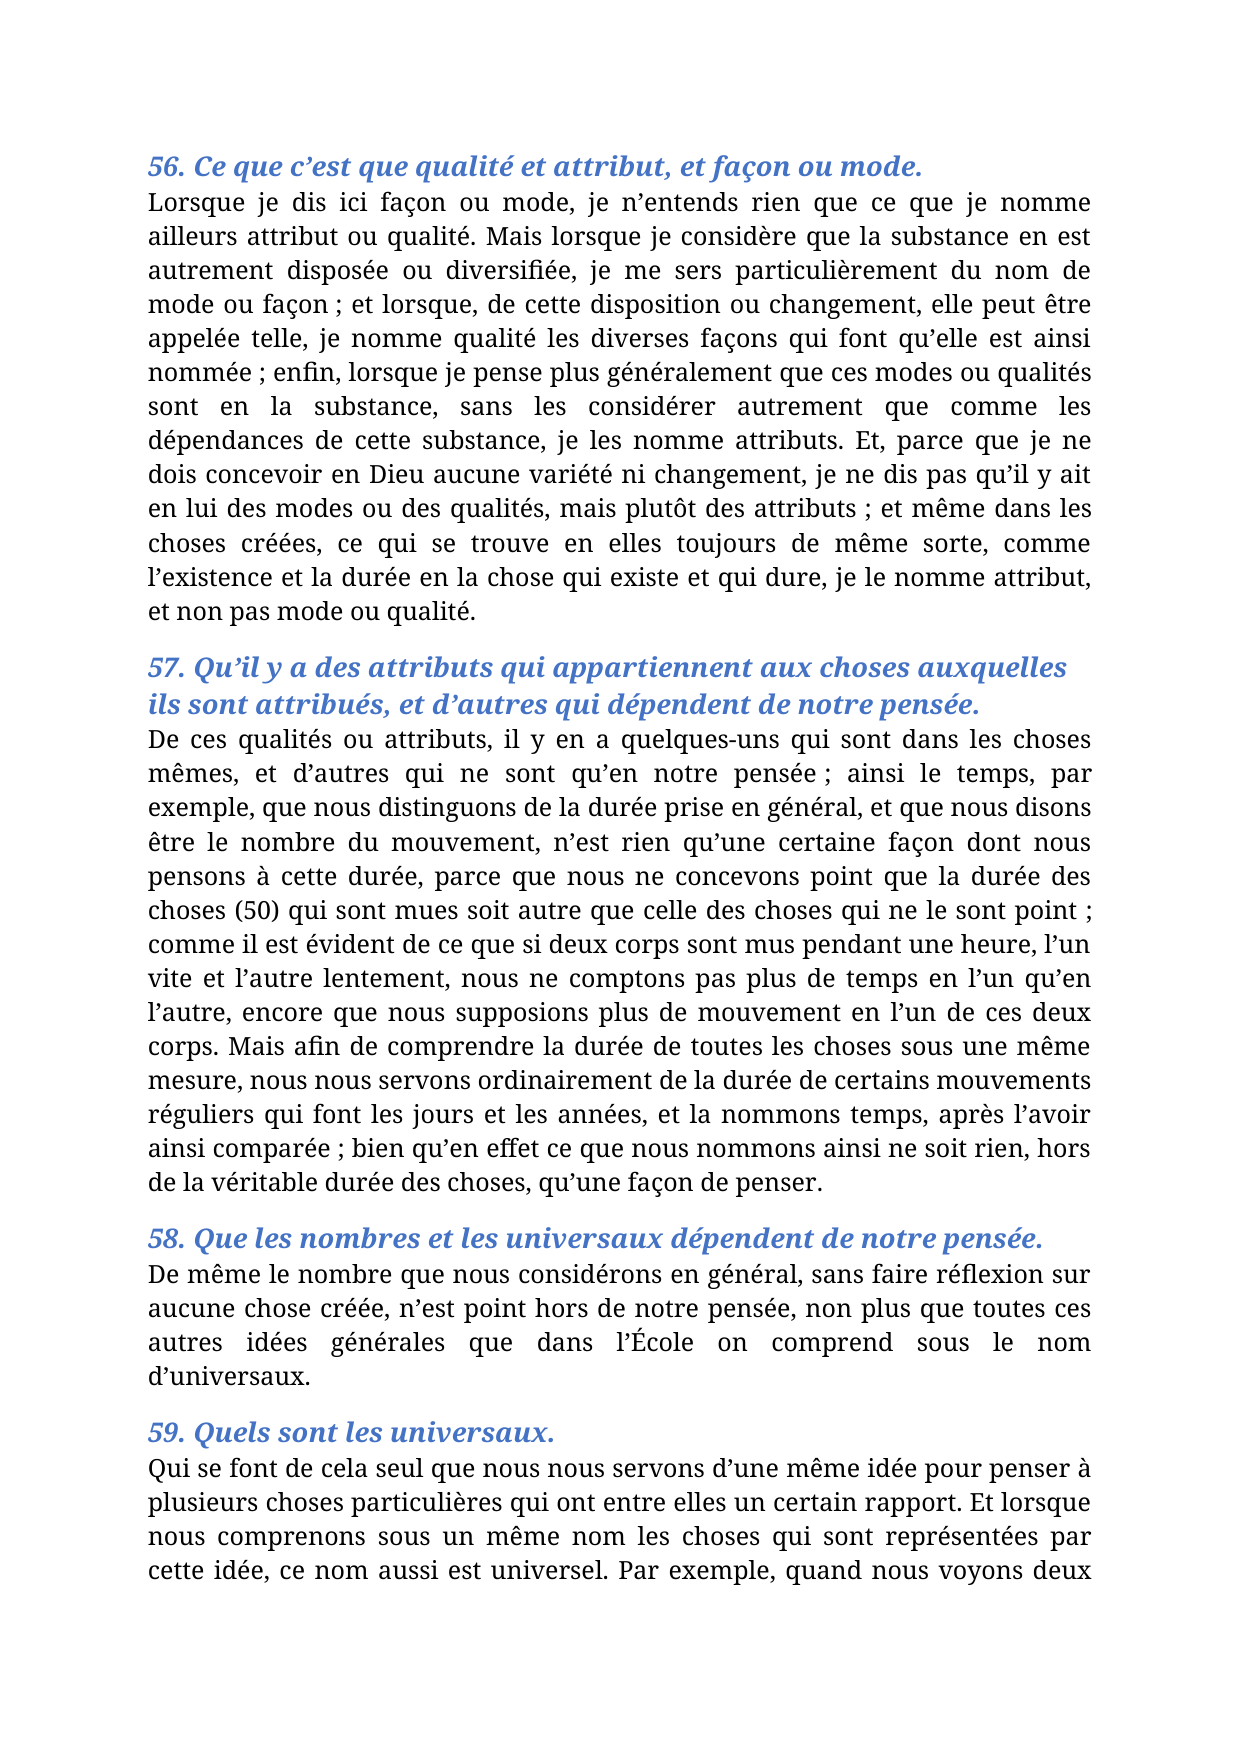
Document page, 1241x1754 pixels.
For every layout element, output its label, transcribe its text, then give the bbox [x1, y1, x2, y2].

text De ces qualités ou attributs, il y en a quelques-uns qui sont dans les choses mêmes, et d’autres qui ne sont qu’en notre pensée ; ainsi le temps, par exemple, que nous distinguons de la durée prise en général, et que nous disons être le nombre du mouvement, n’est rien qu’une certaine façon dont nous pensons à cette durée, parce que nous ne concevons point que la durée des choses (50) qui sont mues soit autre que celle des choses qui ne le sont point ; comme il est évident de ce que si deux corps sont mus pendant une heure, l’un vite et l’autre lentement, nous ne comptons pas plus de temps en l’un qu’en l’autre, encore que nous supposions plus de mouvement en l’un de ces deux corps. Mais afin de comprendre la durée de toutes les choses sous une même mesure, nous nous servons ordinairement de la durée de certains mouvements réguliers qui font les jours et les années, et la nommons temps, après l’avoir ainsi comparée ; bien qu’en effet ce que nous nommons ainsi ne soit rien, hors de la véritable durée des choses, qu’une façon de penser. [148, 722, 1092, 1199]
text Lorsque je dis ici façon ou mode, je n’entends rien que ce que je nomme ailleurs attribut ou qualité. Mais lorsque je considère que la substance en est autrement disposée ou diversifiée, je me sers particulièrement du nom de mode ou façon ; et lorsque, de cette disposition ou changement, elle peut être appelée telle, je nomme qualité les diverses façons qui font qu’elle est ainsi nommée ; enfin, lorsque je pense plus généralement que ces modes ou qualités sont en la substance, sans les considérer autrement que comme les dépendances de cette substance, je les nomme attributs. Et, parce que je ne dois concevoir en Dieu aucune variété ni changement, je ne dis pas qu’il y ait en lui des modes ou des qualités, mais plutôt des attributs ; et même dans les choses créées, ce qui se trouve en elles toujours de même sorte, comme l’existence et la durée en la chose qui existe et qui dure, je le nomme attribut, et non pas mode ou qualité. [148, 184, 1092, 627]
subtitle 58. Que les nombres et les universaux dépendent de notre pensée. [148, 1220, 1092, 1257]
subtitle 57. Qu’il y a des attributs qui appartiennent aux choses auxquelles ils sont attribués, et d’autres qui dépendent de notre pensée. [148, 648, 1092, 722]
text De même le nombre que nous considérons en général, sans faire réflexion sur aucune chose créée, n’est point hors de notre pensée, non plus que toutes ces autres idées générales que dans l’École on comprend sous le nom d’universaux. [148, 1257, 1092, 1393]
subtitle 56. Ce que c’est que qualité et attribut, et façon ou mode. [148, 148, 1092, 184]
subtitle 59. Quels sont les universaux. [148, 1414, 1092, 1451]
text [148, 1451, 1092, 1587]
